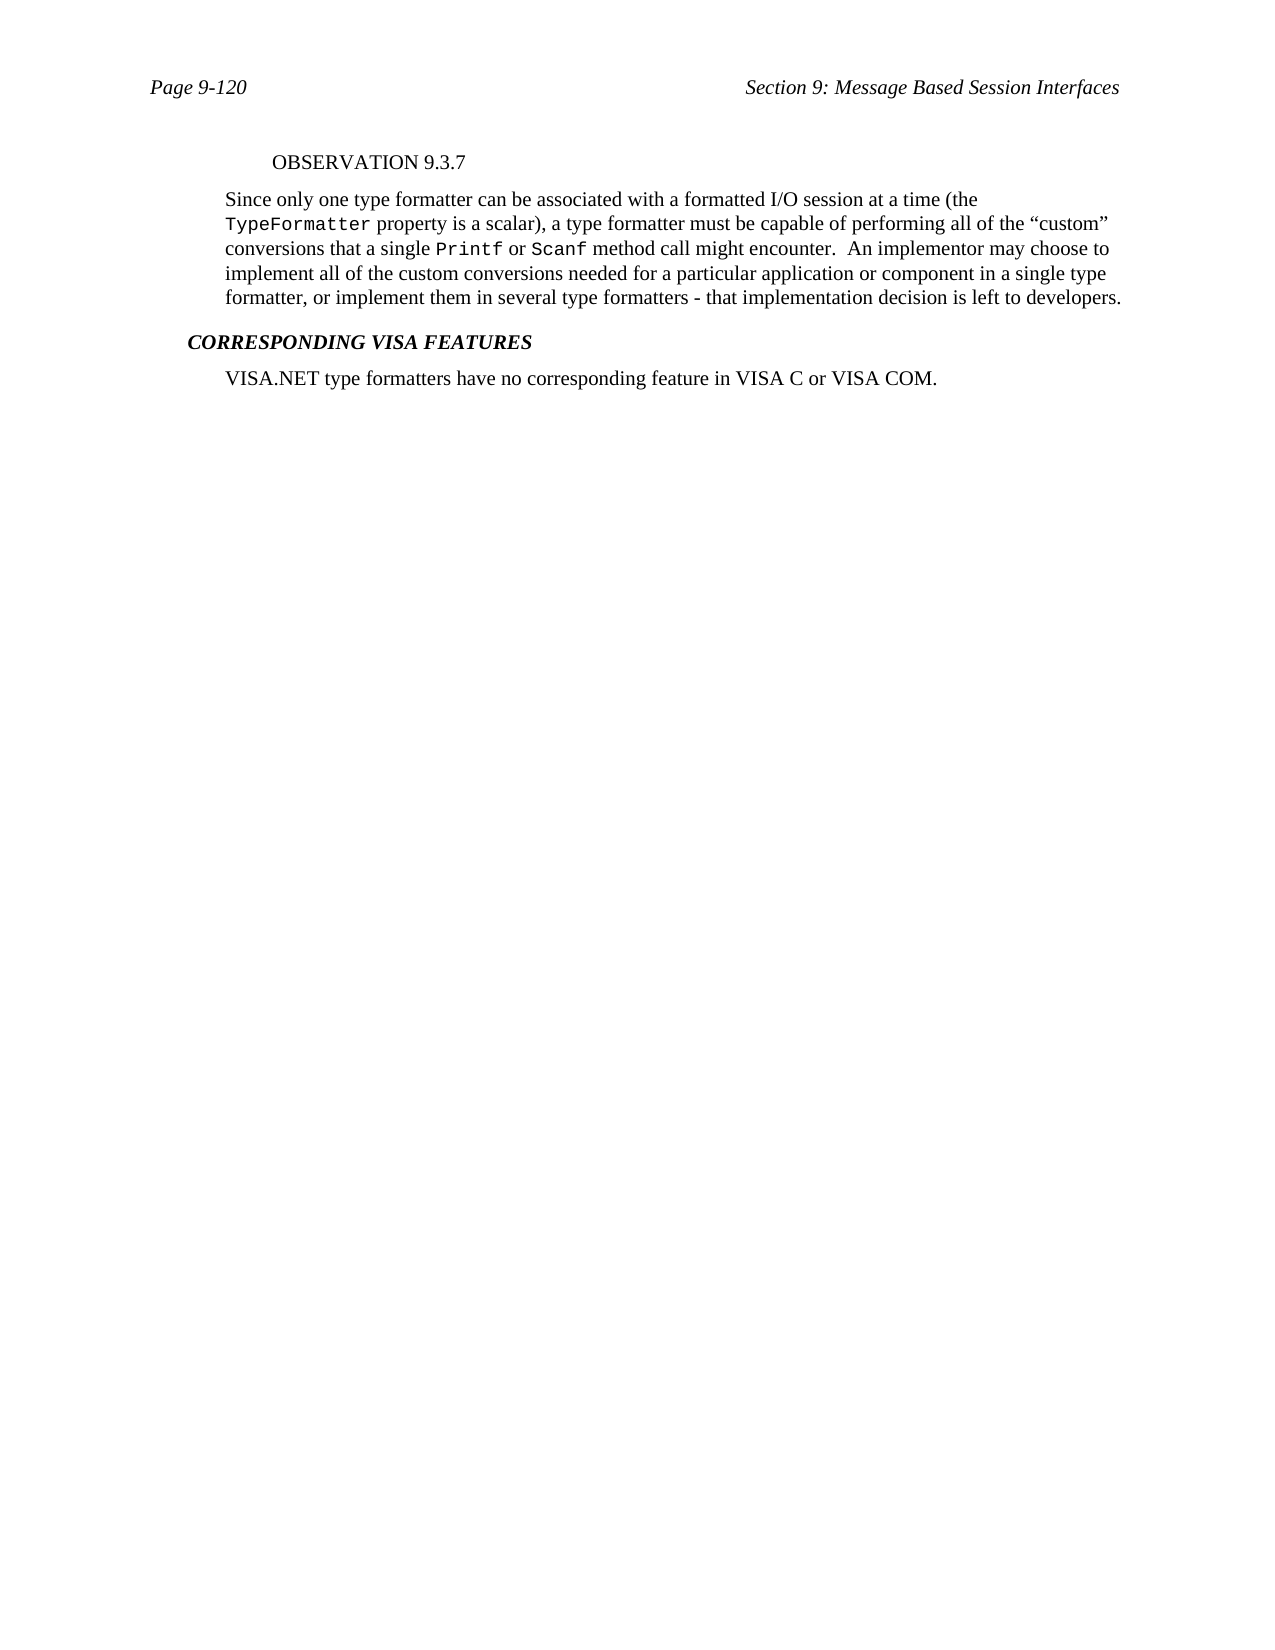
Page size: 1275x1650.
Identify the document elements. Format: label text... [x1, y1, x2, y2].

text Since only one type formatter can be associated with a formatted I/O session at a time (the TypeFormatter property is a scalar), a type formatter must be capable of performing all of the “custom” conversions that a single Printf or Scanf method call might encounter. An implementor may choose to implement all of the custom conversions needed for a particular application or component in a single type formatter, or implement them in several type formatters - that implementation decision is left to developers. [225, 187, 1125, 309]
text VISA.NET type formatters have no corresponding feature in VISA C or VISA COM. [225, 366, 1125, 390]
subtitle Corresponding VISA Features [187, 330, 1125, 354]
